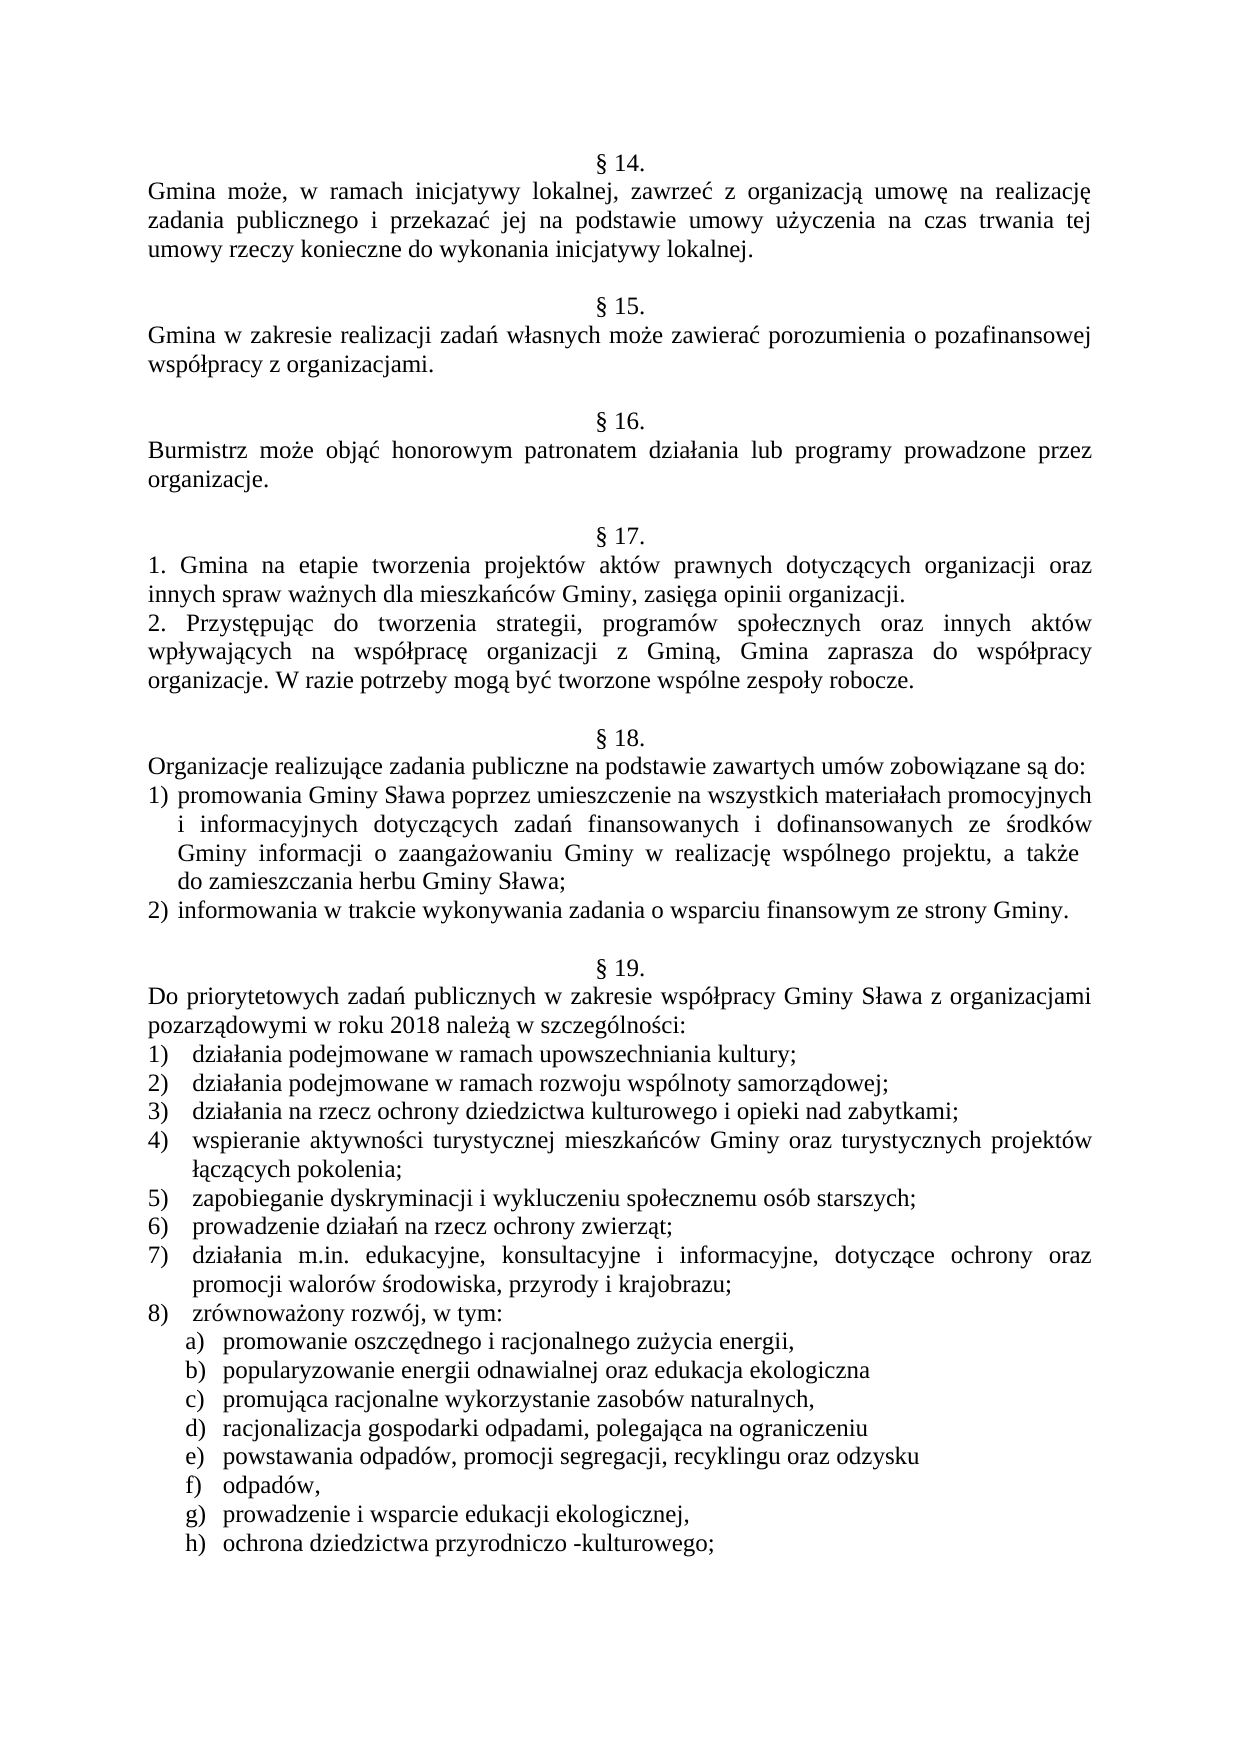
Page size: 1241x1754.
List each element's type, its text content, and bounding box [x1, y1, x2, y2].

list działania podejmowane w ramach rozwoju wspólnoty samorządowej; [148, 1068, 1093, 1096]
list promująca racjonalne wykorzystanie zasobów naturalnych, [185, 1384, 1093, 1413]
text Gmina może, w ramach inicjatywy lokalnej, zawrzeć z organizacją umowę na realizację zadania publicznego i przekazać jej na podstawie umowy użyczenia na czas trwania tej umowy rzeczy konieczne do wykonania inicjatywy lokalnej. [148, 176, 1093, 263]
text § 19. [148, 953, 1093, 981]
list zapobieganie dyskryminacji i wykluczeniu społecznemu osób starszych; [148, 1183, 1093, 1211]
list promowanie oszczędnego i racjonalnego zużycia energii, [185, 1326, 1093, 1355]
text Organizacje realizujące zadania publiczne na podstawie zawartych umów zobowiązane są do: [148, 751, 1093, 780]
text § 15. [148, 291, 1093, 320]
list powstawania odpadów, promocji segregacji, recyklingu oraz odzysku [185, 1441, 1093, 1470]
text Do priorytetowych zadań publicznych w zakresie współpracy Gminy Sława z organizacjami pozarządowymi w roku 2018 należą w szczególności: [148, 981, 1093, 1039]
list prowadzenie i wsparcie edukacji ekologicznej, [185, 1499, 1093, 1528]
list informowania w trakcie wykonywania zadania o wsparciu finansowym ze strony Gminy. [148, 895, 1093, 924]
text § 14. [148, 148, 1093, 176]
text Burmistrz może objąć honorowym patronatem działania lub programy prowadzone przez organizacje. [148, 435, 1093, 493]
list popularyzowanie energii odnawialnej oraz edukacja ekologiczna [185, 1355, 1093, 1384]
text Gmina w zakresie realizacji zadań własnych może zawierać porozumienia o pozafinansowej współpracy z organizacjami. [148, 320, 1093, 378]
text 2. Przystępując do tworzenia strategii, programów społecznych oraz innych aktów wpływających na współpracę organizacji z Gminą, Gmina zaprasza do współpracy organizacje. W razie potrzeby mogą być tworzone wspólne zespoły robocze. [148, 608, 1093, 694]
text 1. Gmina na etapie tworzenia projektów aktów prawnych dotyczących organizacji oraz innych spraw ważnych dla mieszkańców Gminy, zasięga opinii organizacji. [148, 550, 1093, 608]
list prowadzenie działań na rzecz ochrony zwierząt; [148, 1211, 1093, 1240]
text § 18. [148, 723, 1093, 751]
list racjonalizacja gospodarki odpadami, polegająca na ograniczeniu [185, 1413, 1093, 1441]
list zrównoważony rozwój, w tym: [148, 1298, 1093, 1326]
list działania m.in. edukacyjne, konsultacyjne i informacyjne, dotyczące ochrony oraz promocji walorów środowiska, przyrody i krajobrazu; [148, 1240, 1093, 1298]
list wspieranie aktywności turystycznej mieszkańców Gminy oraz turystycznych projektów łączących pokolenia; [148, 1125, 1093, 1183]
list działania podejmowane w ramach upowszechniania kultury; [148, 1039, 1093, 1068]
text § 17. [148, 521, 1093, 550]
text § 16. [148, 406, 1093, 435]
list ochrona dziedzictwa przyrodniczo -kulturowego; [185, 1528, 1093, 1556]
list odpadów, [185, 1470, 1093, 1499]
list działania na rzecz ochrony dziedzictwa kulturowego i opieki nad zabytkami; [148, 1096, 1093, 1125]
list promowania Gminy Sława poprzez umieszczenie na wszystkich materiałach promocyjnych i informacyjnych dotyczących zadań finansowanych i dofinansowanych ze środków Gminy informacji o zaangażowaniu Gminy w realizację wspólnego projektu, a także do zamieszczania herbu Gminy Sława; [148, 780, 1093, 895]
